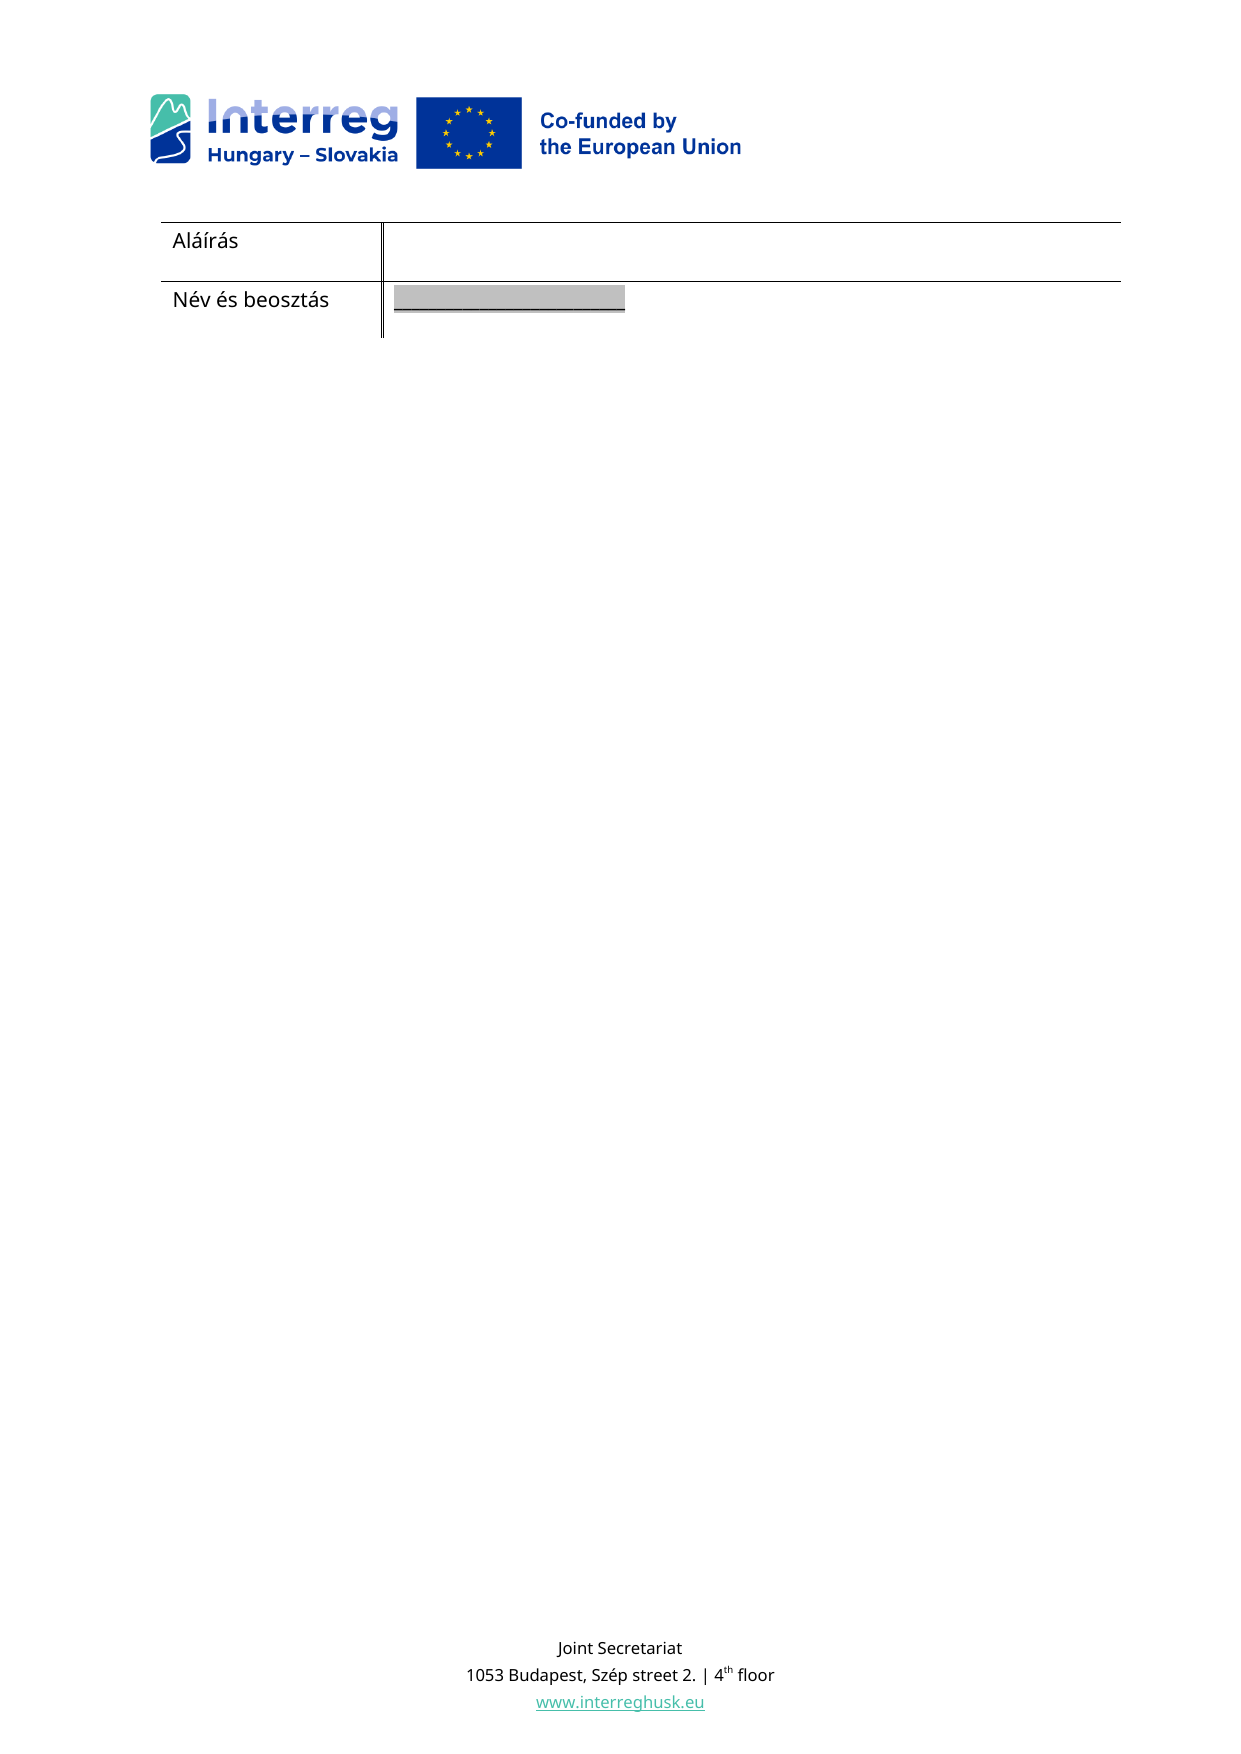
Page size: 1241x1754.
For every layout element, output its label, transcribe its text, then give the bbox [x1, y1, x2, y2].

table_cell ___________________________ [384, 282, 1121, 338]
picture [150, 94, 741, 171]
table_cell Aláírás [161, 223, 381, 281]
table_cell Név és beosztás [161, 282, 381, 338]
table_cell [384, 223, 1121, 281]
